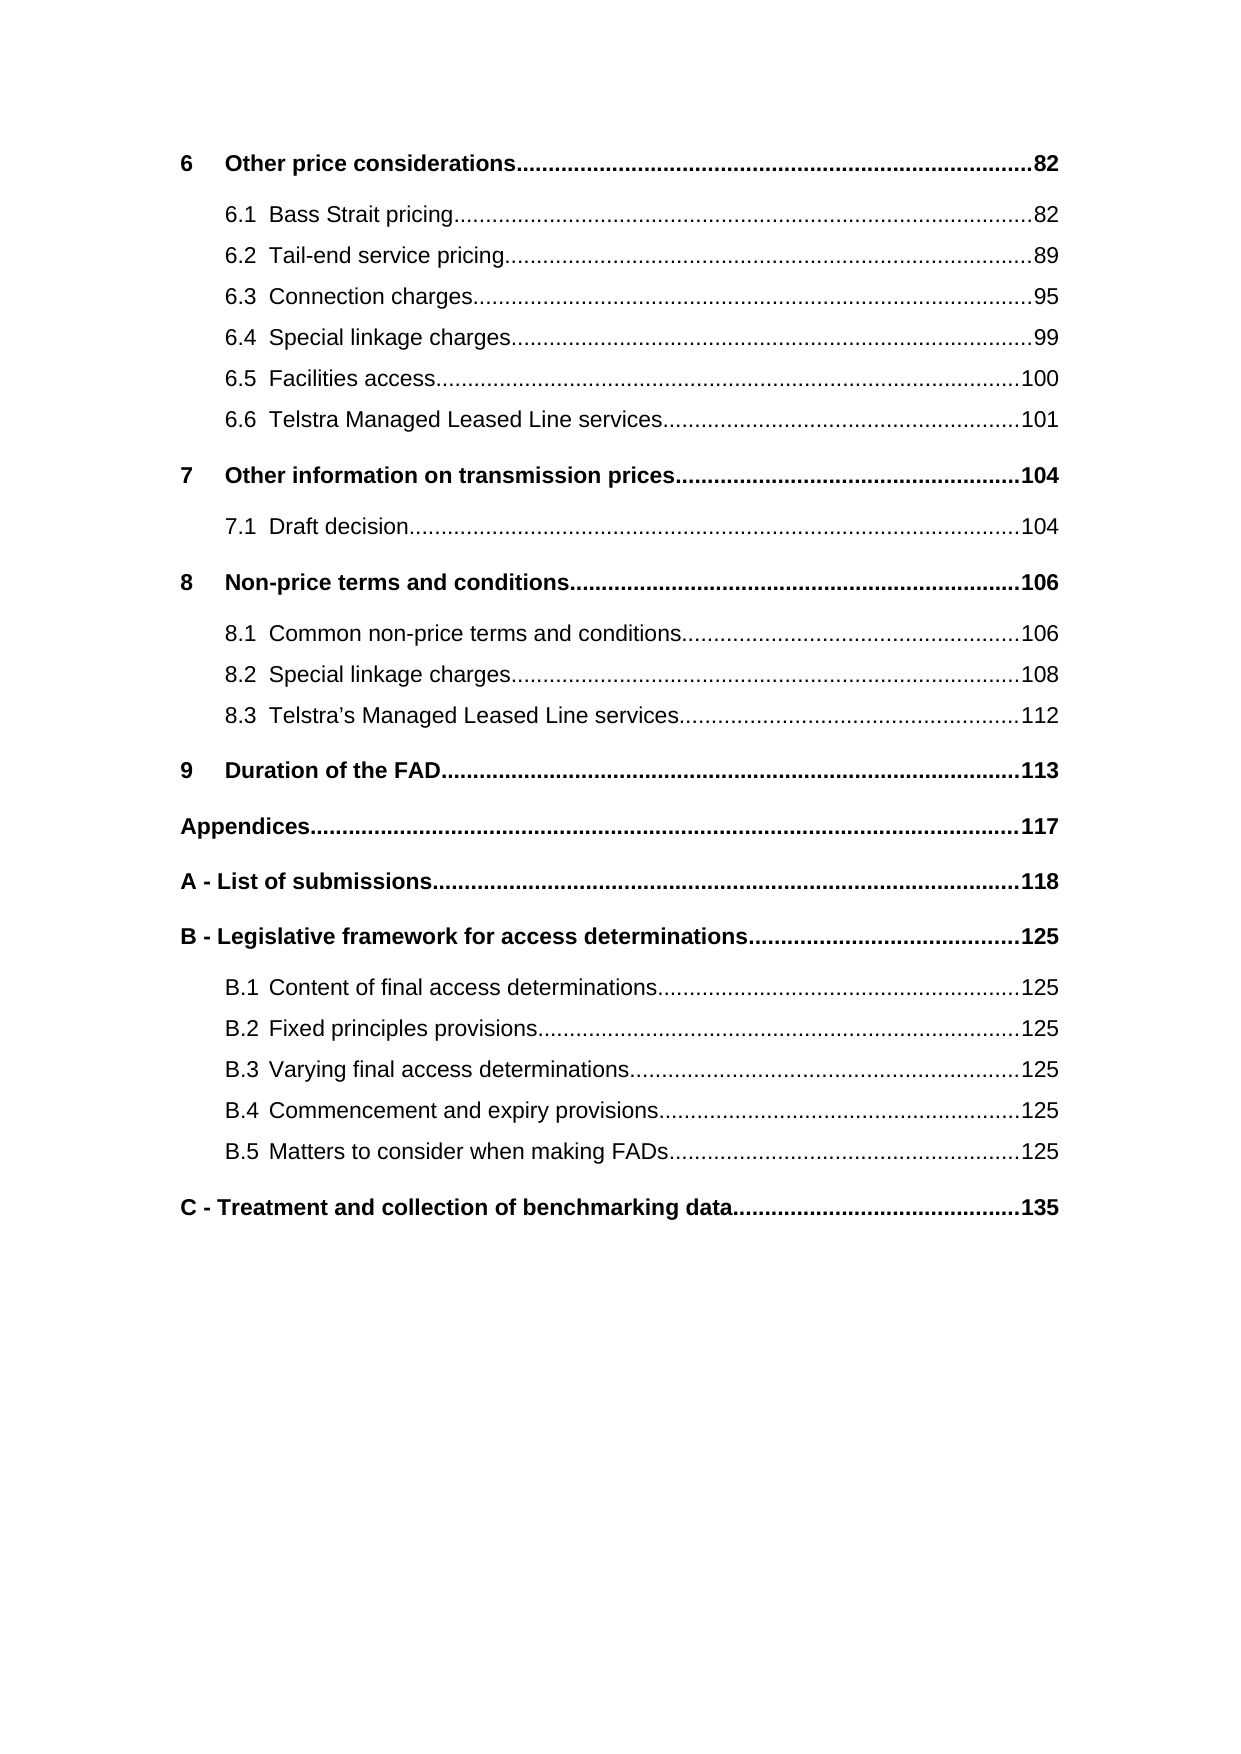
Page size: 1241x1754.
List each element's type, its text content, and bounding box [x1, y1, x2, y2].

text B - Legislative framework for access determinations 125 [180, 923, 1060, 949]
text 6.4 Special linkage charges 99 [224, 324, 1060, 351]
text 8 Non-price terms and conditions 106 [180, 568, 1060, 595]
text 7.1 Draft decision 104 [224, 513, 1060, 539]
text 8.3 Telstra’s Managed Leased Line services 112 [224, 702, 1060, 728]
text B.4 Commencement and expiry provisions 125 [224, 1097, 1060, 1123]
text 6.2 Tail-end service pricing 89 [224, 242, 1060, 269]
text 8.1 Common non-price terms and conditions 106 [224, 620, 1060, 646]
text B.5 Matters to consider when making FADs 125 [224, 1138, 1060, 1164]
text 6 Other price considerations 82 [180, 150, 1060, 176]
text B.1 Content of final access determinations 125 [224, 974, 1060, 1001]
text 7 Other information on transmission prices 104 [180, 462, 1060, 488]
text 6.1 Bass Strait pricing 82 [224, 201, 1060, 228]
text 6.3 Connection charges 95 [224, 283, 1060, 309]
text Appendices 117 [180, 813, 1060, 839]
text 6.6 Telstra Managed Leased Line services 101 [224, 406, 1060, 432]
text 6.5 Facilities access 100 [224, 365, 1060, 391]
text B.2 Fixed principles provisions 125 [224, 1015, 1060, 1041]
text 8.2 Special linkage charges 108 [224, 661, 1060, 687]
text 9 Duration of the FAD 113 [180, 757, 1060, 783]
text C - Treatment and collection of benchmarking data 135 [180, 1193, 1060, 1220]
text A - List of submissions 118 [180, 868, 1060, 894]
text B.3 Varying final access determinations 125 [224, 1056, 1060, 1082]
